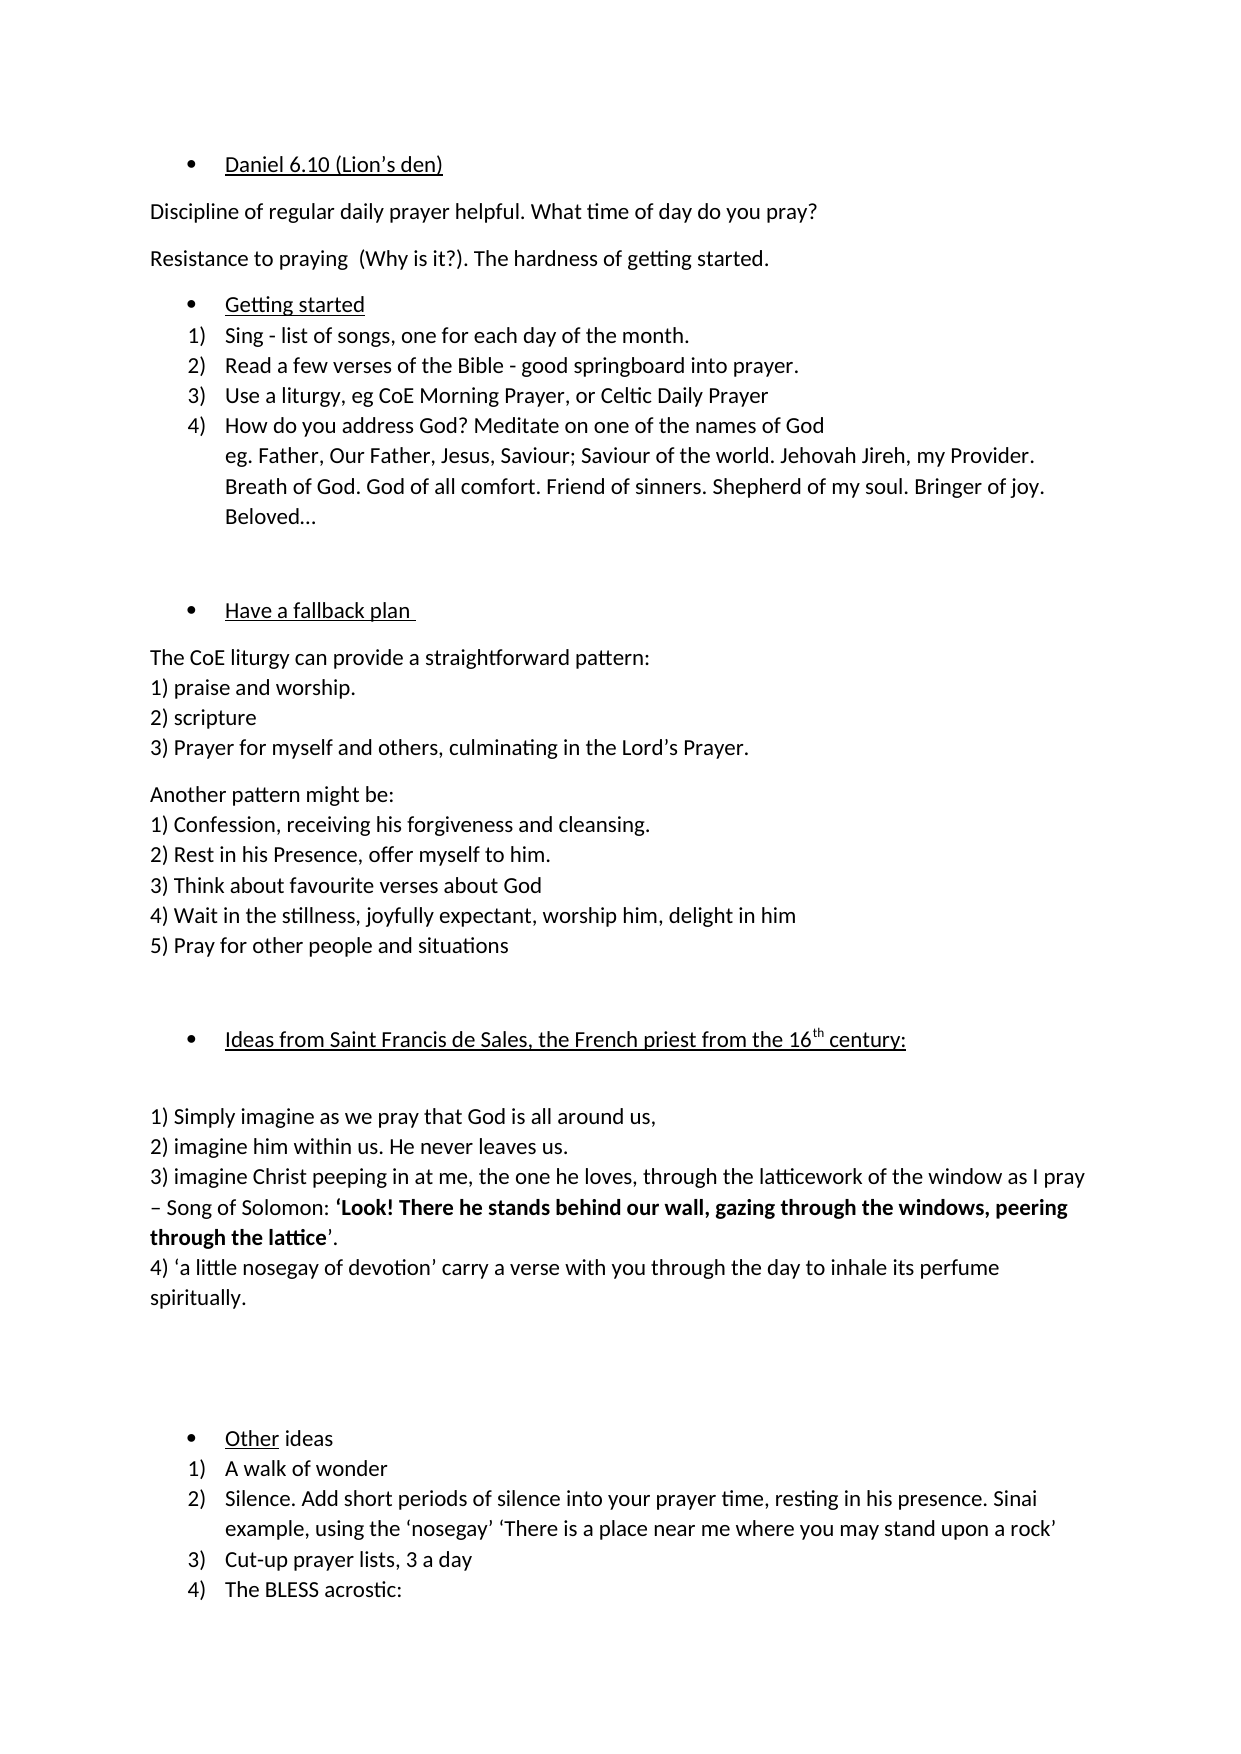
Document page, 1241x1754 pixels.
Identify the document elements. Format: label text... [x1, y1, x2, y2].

list Sing - list of songs, one for each day of the month. [187, 321, 1090, 349]
list The BLESS acrostic: [187, 1575, 1090, 1603]
text The CoE liturgy can provide a straightforward pattern: 1) praise and worship. 2) scripture 3) Prayer for myself and others, culminating in the Lord’s Prayer. [150, 643, 1090, 761]
list Read a few verses of the Bible - good springboard into prayer. [187, 351, 1090, 379]
list Ideas from Saint Francis de Sales, the French priest from the 16th century: [187, 1025, 1090, 1053]
text 1) Simply imagine as we pray that God is all around us, 2) imagine him within us. He never leaves us. 3) imagine Christ peeping in at me, the one he loves, through the latticework of the window as I pray – Song of Solomon: ‘Look! There he stands behind our wall, gazing through the windows, peering through the lattice’. 4) ‘a little nosegay of devotion’ carry a verse with you through the day to inhale its perfume spiritually. [150, 1072, 1090, 1311]
text Another pattern might be: 1) Confession, receiving his forgiveness and cleansing. 2) Rest in his Presence, offer myself to him. 3) Think about favourite verses about God 4) Wait in the stillness, joyfully expectant, worship him, delight in him 5) Pray for other people and situations [150, 780, 1090, 959]
text Discipline of regular daily prayer helpful. What time of day do you pray? [150, 197, 1090, 225]
list Cut-up prayer lists, 3 a day [187, 1545, 1090, 1573]
list Daniel 6.10 (Lion’s den) [187, 150, 1090, 178]
list Use a liturgy, eg CoE Morning Prayer, or Celtic Daily Prayer [187, 381, 1090, 409]
list How do you address God? Meditate on one of the names of God eg. Father, Our Father, Jesus, Saviour; Saviour of the world. Jehovah Jireh, my Provider. Breath of God. God of all comfort. Friend of sinners. Shepherd of my soul. Bringer of joy. Beloved… [187, 411, 1090, 530]
list Silence. Add short periods of silence into your prayer time, resting in his presence. Sinai example, using the ‘nosegay’ ‘There is a place near me where you may stand upon a rock’ [187, 1484, 1090, 1543]
list Other ideas [187, 1424, 1090, 1452]
list Getting started [187, 291, 1090, 319]
list A walk of wonder [187, 1454, 1090, 1482]
list Have a fallback plan [187, 596, 1090, 624]
text Resistance to praying (Why is it?). The hardness of getting started. [150, 244, 1090, 272]
